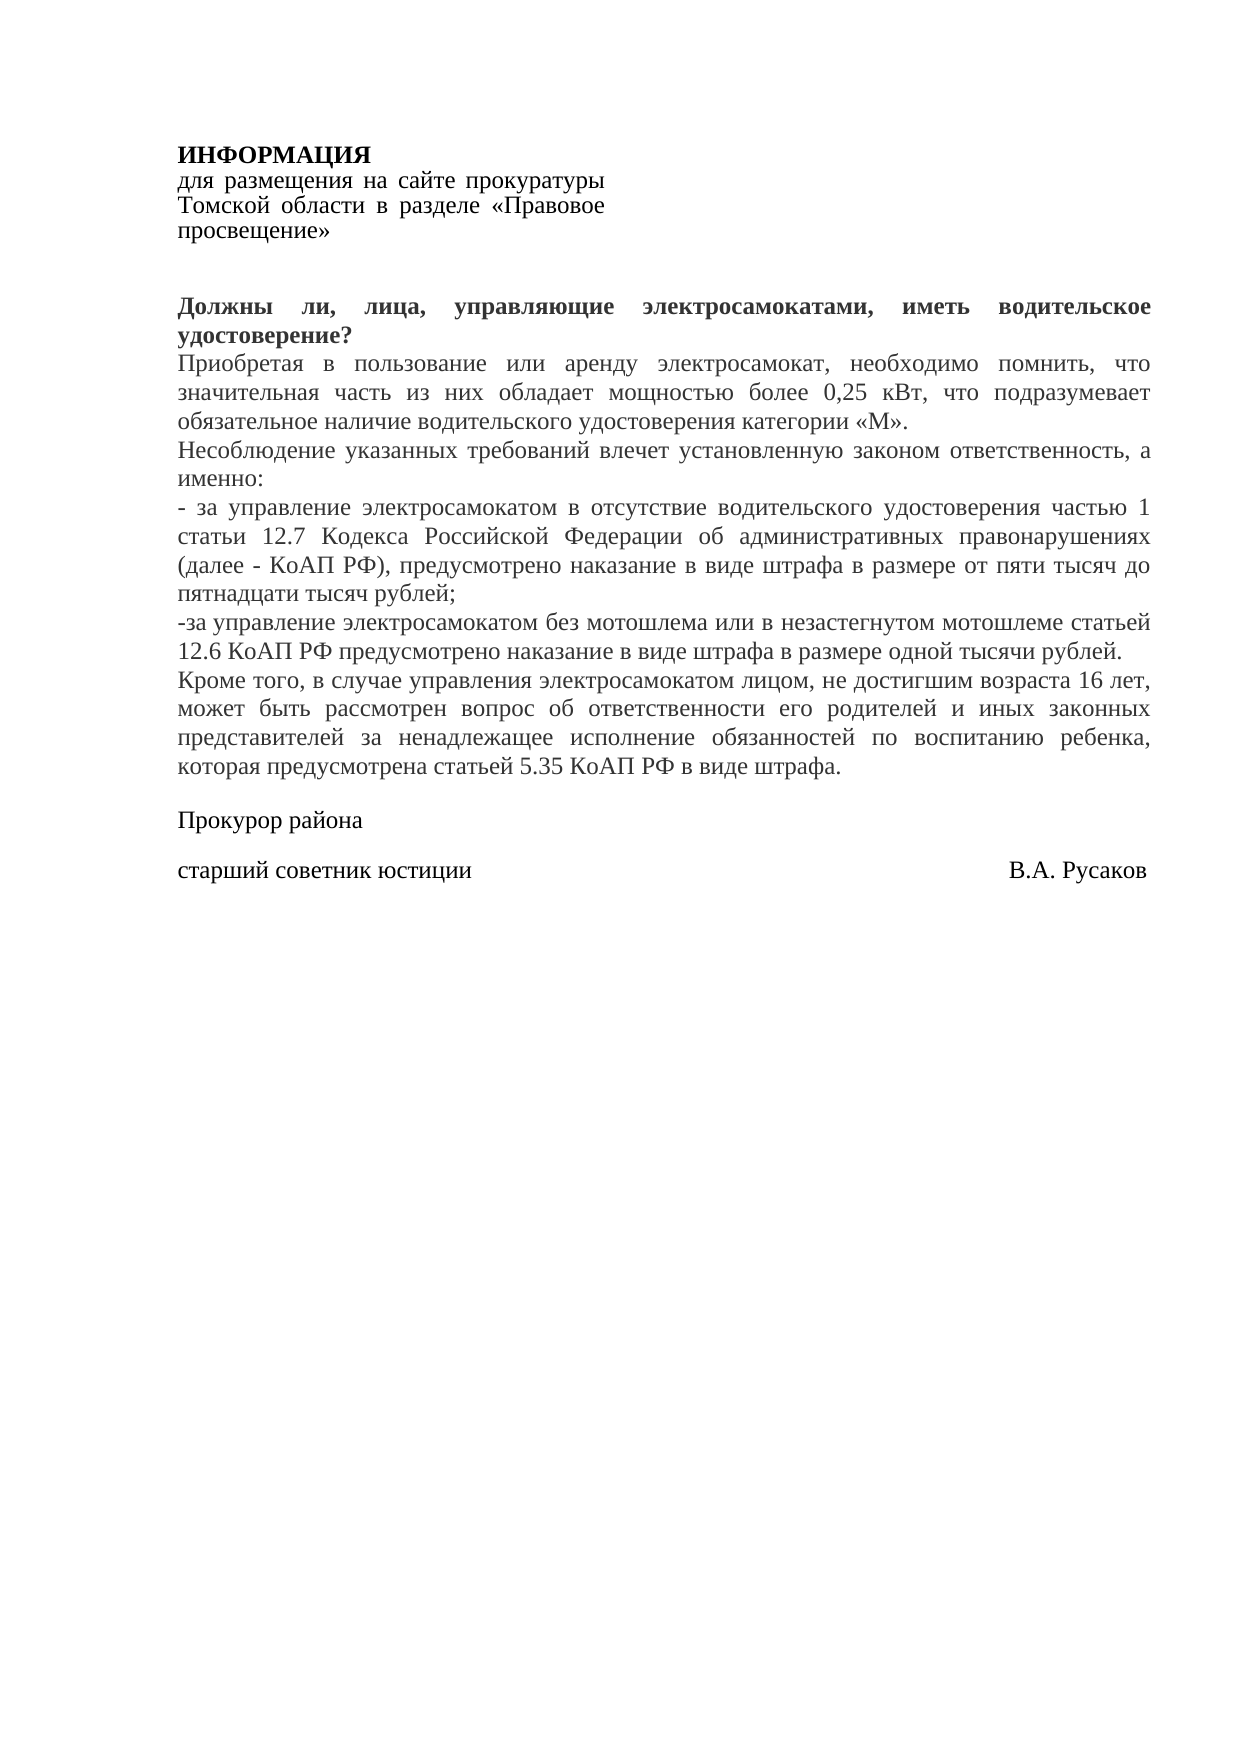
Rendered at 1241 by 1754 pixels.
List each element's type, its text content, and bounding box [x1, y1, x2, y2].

text Несоблюдение указанных требований влечет установленную законом ответственность, а именно: [177, 435, 1152, 492]
text для размещения на сайте прокуратуры Томской области в разделе «Правовое просвещение» [177, 168, 605, 243]
text Должны ли, лица, управляющие электросамокатами, иметь водительское удостоверение? [177, 291, 1152, 348]
text -за управление электросамокатом без мотошлема или в незастегнутом мотошлеме статьей 12.6 КоАП РФ предусмотрено наказание в виде штрафа в размере одной тысячи рублей. [177, 607, 1152, 665]
text Приобретая в пользование или аренду электросамокат, необходимо помнить, что значительная часть из них обладает мощностью более 0,25 кВт, что подразумевает обязательное наличие водительского удостоверения категории «М». [177, 348, 1152, 435]
text Кроме того, в случае управления электросамокатом лицом, не достигшим возраста 16 лет, может быть рассмотрен вопрос об ответственности его родителей и иных законных представителей за ненадлежащее исполнение обязанностей по воспитанию ребенка, которая предусмотрена статьей 5.35 КоАП РФ в виде штрафа. [177, 665, 1152, 780]
text - за управление электросамокатом в отсутствие водительского удостоверения частью 1 статьи 12.7 Кодекса Российской Федерации об административных правонарушениях (далее - КоАП РФ), предусмотрено наказание в виде штрафа в размере от пяти тысяч до пятнадцати тысяч рублей; [177, 492, 1152, 607]
text Прокурор района [177, 808, 1152, 833]
text ИНФОРМАЦИЯ [177, 143, 582, 168]
text старший советник юстиции В.А. Русаков [177, 858, 1152, 883]
